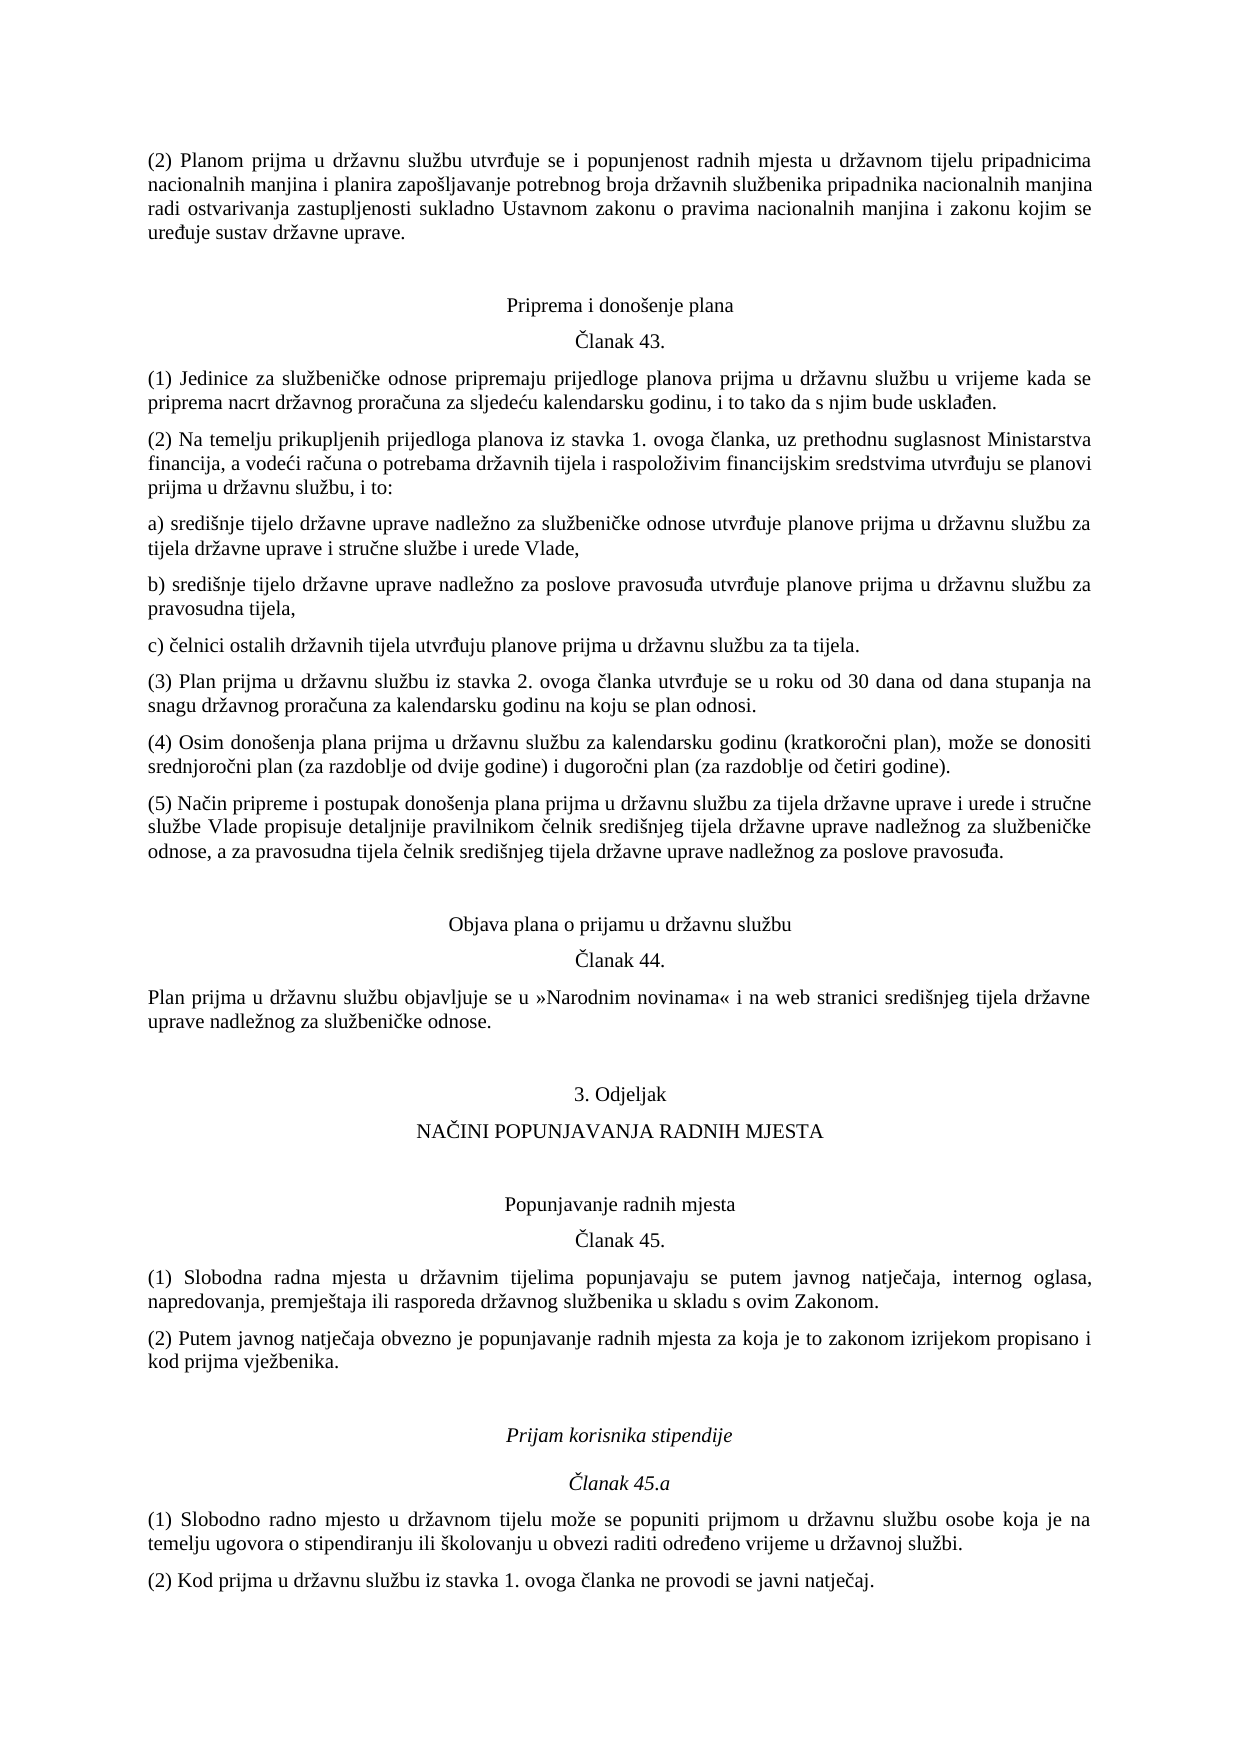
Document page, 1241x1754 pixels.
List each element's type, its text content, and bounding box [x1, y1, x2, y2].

text NAČINI POPUNJAVANJA RADNIH MJESTA [148, 1118, 1093, 1143]
text Objava plana o prijamu u državnu službu [148, 912, 1093, 936]
text (2) Putem javnog natječaja obvezno je popunjavanje radnih mjesta za koja je to zakonom izrijekom propisano i kod prijma vježbenika. [148, 1325, 1093, 1373]
text Članak 44. [148, 948, 1093, 972]
text (2) Kod prijma u državnu službu iz stavka 1. ovoga članka ne provodi se javni natječaj. [148, 1568, 1093, 1592]
text a) središnje tijelo državne uprave nadležno za službeničke odnose utvrđuje planove prijma u državnu službu za tijela državne uprave i stručne službe i urede Vlade, [148, 511, 1093, 559]
text Priprema i donošenje plana [148, 293, 1093, 317]
text 3. Odjeljak [148, 1082, 1093, 1106]
text (1) Jedinice za službeničke odnose pripremaju prijedloge planova prijma u državnu službu u vrijeme kada se priprema nacrt državnog proračuna za sljedeću kalendarsku godinu, i to tako da s njim bude usklađen. [148, 366, 1093, 414]
text b) središnje tijelo državne uprave nadležno za poslove pravosuđa utvrđuje planove prijma u državnu službu za pravosudna tijela, [148, 572, 1093, 620]
text Članak 43. [148, 329, 1093, 353]
text Plan prijma u državnu službu objavljuje se u »Narodnim novinama« i na web stranici središnjeg tijela državne uprave nadležnog za službeničke odnose. [148, 985, 1093, 1033]
text (2) Na temelju prikupljenih prijedloga planova iz stavka 1. ovoga članka, uz prethodnu suglasnost Ministarstva financija, a vodeći računa o potrebama državnih tijela i raspoloživim financijskim sredstvima utvrđuju se planovi prijma u državnu službu, i to: [148, 427, 1093, 499]
text Prijam korisnika stipendije Članak 45.a [148, 1423, 1093, 1495]
text (1) Slobodna radna mjesta u državnim tijelima popunjavaju se putem javnog natječaja, internog oglasa, napredovanja, premještaja ili rasporeda državnog službenika u skladu s ovim Zakonom. [148, 1265, 1093, 1313]
text c) čelnici ostalih državnih tijela utvrđuju planove prijma u državnu službu za ta tijela. [148, 633, 1093, 657]
text Popunjavanje radnih mjesta [148, 1192, 1093, 1216]
text (4) Osim donošenja plana prijma u državnu službu za kalendarsku godinu (kratkoročni plan), može se donositi srednjoročni plan (za razdoblje od dvije godine) i dugoročni plan (za razdoblje od četiri godine). [148, 730, 1093, 778]
text (2) Planom prijma u državnu službu utvrđuje se i popunjenost radnih mjesta u državnom tijelu pripadnicima nacionalnih manjina i planira zapošljavanje potrebnog broja državnih službenika pripadnika nacionalnih manjina radi ostvarivanja zastupljenosti sukladno Ustavnom zakonu o pravima nacionalnih manjina i zakonu kojim se uređuje sustav državne uprave. [148, 148, 1093, 244]
text (5) Način pripreme i postupak donošenja plana prijma u državnu službu za tijela državne uprave i urede i stručne službe Vlade propisuje detaljnije pravilnikom čelnik središnjeg tijela državne uprave nadležnog za službeničke odnose, a za pravosudna tijela čelnik središnjeg tijela državne uprave nadležnog za poslove pravosuđa. [148, 790, 1093, 863]
text (1) Slobodno radno mjesto u državnom tijelu može se popuniti prijmom u državnu službu osobe koja je na temelju ugovora o stipendiranju ili školovanju u obvezi raditi određeno vrijeme u državnoj službi. [148, 1507, 1093, 1555]
text (3) Plan prijma u državnu službu iz stavka 2. ovoga članka utvrđuje se u roku od 30 dana od dana stupanja na snagu državnog proračuna za kalendarsku godinu na koju se plan odnosi. [148, 669, 1093, 717]
text Članak 45. [148, 1228, 1093, 1252]
